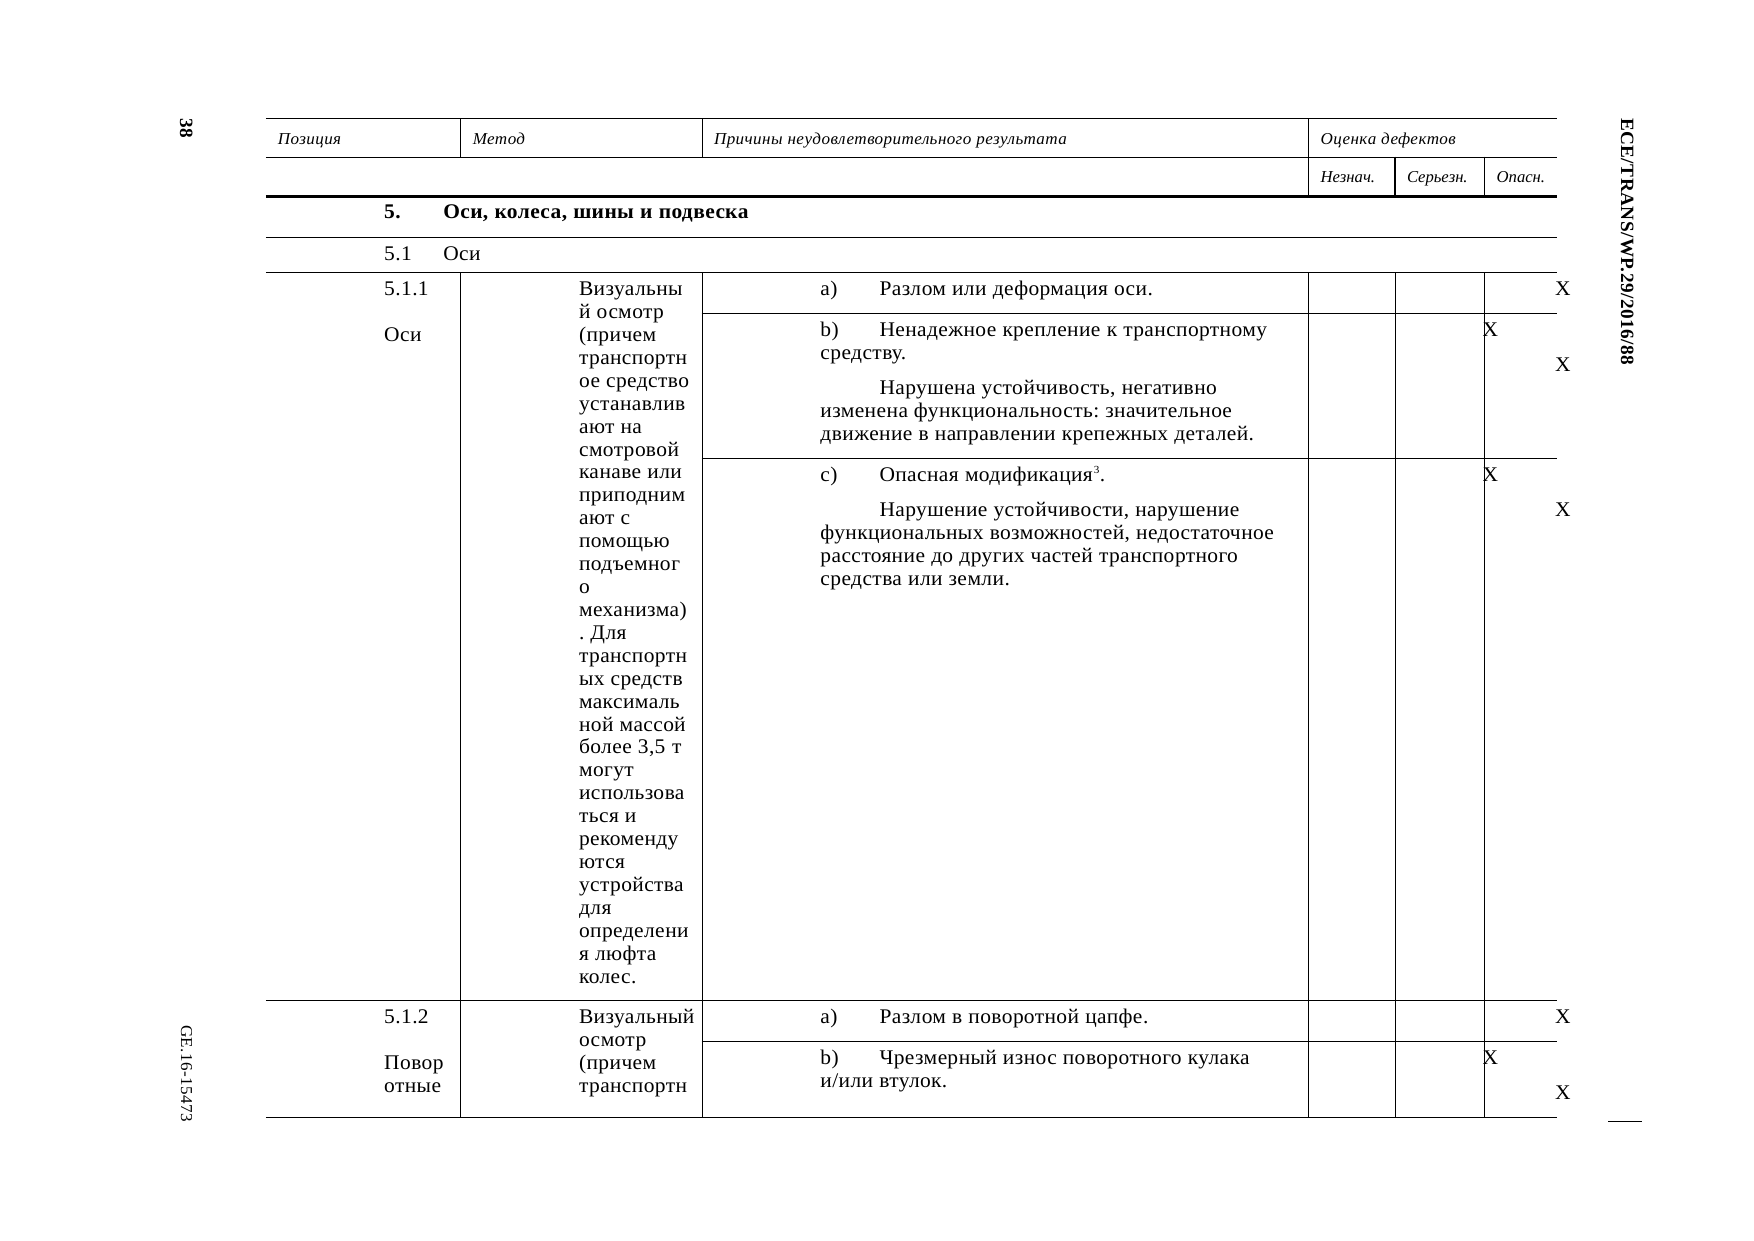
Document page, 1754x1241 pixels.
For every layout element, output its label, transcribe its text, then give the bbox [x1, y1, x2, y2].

table_cell X [1485, 459, 1557, 1000]
table_cell X [1485, 314, 1557, 457]
table_cell X [1396, 1042, 1484, 1117]
table_cell [1396, 1001, 1484, 1041]
table_cell 5.1.2 Поворотные цапфы [266, 1001, 460, 1117]
table_cell 5. Оси, колеса, шины и подвеска [266, 198, 1557, 237]
table_cell [1309, 1042, 1395, 1117]
table_cell X [1396, 314, 1484, 457]
table_cell Визуальный осмотр (причем транспортное средство устанавливают на смотровой канаве или приподнимают с помощью подъемного механизма). Для транспортных средств максимальной массой более 3,5 т могут использоваться и рекомендуются устройства для определения люфта колес. [461, 273, 702, 1000]
table_cell Опасн. [1485, 158, 1557, 195]
table_cell Визуальный осмотр (причем транспортное средство устанавливают на смотровой канаве или приподнимают с помощью подъемного механизма). Для транспортных средств максимальной массой более 3,5 т могут использоваться и рекомендуются устройства для определения люфта колес. К каждому колесу прилагается усилие в вертикальном или боковом направлении и фиксируется величина люфта между балкой оси и поворотной цапфой. [461, 1001, 702, 1117]
table_cell [1309, 1001, 1395, 1041]
table_cell X [1396, 459, 1484, 1000]
table_cell [1396, 273, 1484, 313]
table_cell Серьезн. [1396, 158, 1484, 195]
table_cell b) Ненадежное крепление к транспортному средству. Нарушена устойчивость, негативно изменена функциональность: значительное движение в направлении крепежных деталей. [703, 314, 1308, 457]
table_cell [266, 158, 1308, 195]
table_header Оценка дефектов [1309, 119, 1557, 157]
table_cell X [1485, 1042, 1557, 1117]
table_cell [703, 1042, 1308, 1117]
table_header Метод [461, 119, 702, 157]
table_cell [1309, 459, 1395, 1000]
table_cell Незнач. [1309, 158, 1394, 195]
table_cell 5.1.1 Оси [266, 273, 460, 1000]
table_cell [1309, 314, 1395, 457]
table_cell a) Разлом или деформация оси. [703, 273, 1308, 313]
table_cell X [1485, 273, 1557, 313]
table_cell 5.1 Оси [266, 238, 1557, 272]
table_header Позиция [266, 119, 460, 157]
table_cell [1309, 273, 1395, 313]
table_cell X [1485, 1001, 1557, 1041]
table_cell c) Опасная модификация3. Нарушение устойчивости, нарушение функциональных возможностей, недостаточное расстояние до других частей транспортного средства или земли. [703, 459, 1308, 1000]
table_header Причины неудовлетворительного результата [703, 119, 1308, 157]
table_cell a) Разлом в поворотной цапфе. [703, 1001, 1308, 1041]
